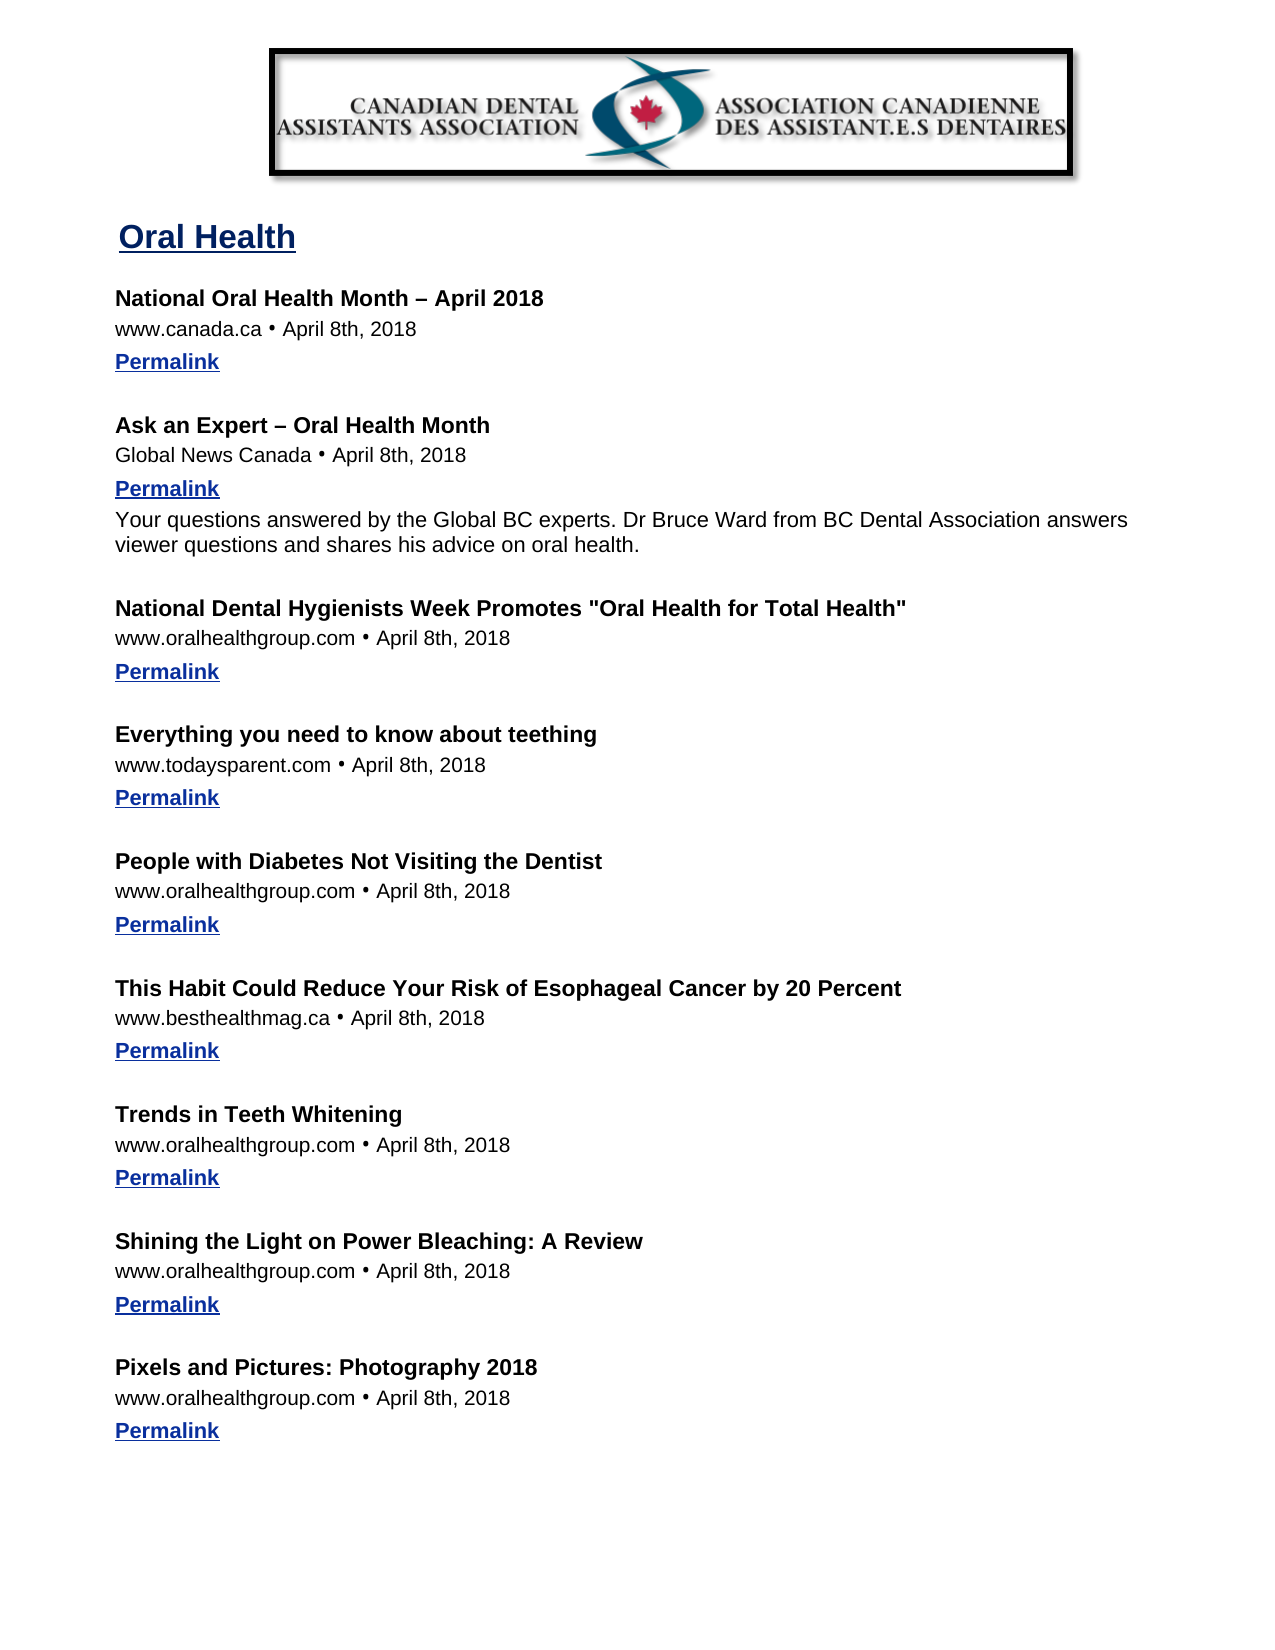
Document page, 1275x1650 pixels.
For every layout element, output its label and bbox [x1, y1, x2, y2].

table_header [0, 0, 1275, 1639]
picture [265, 44, 1086, 189]
